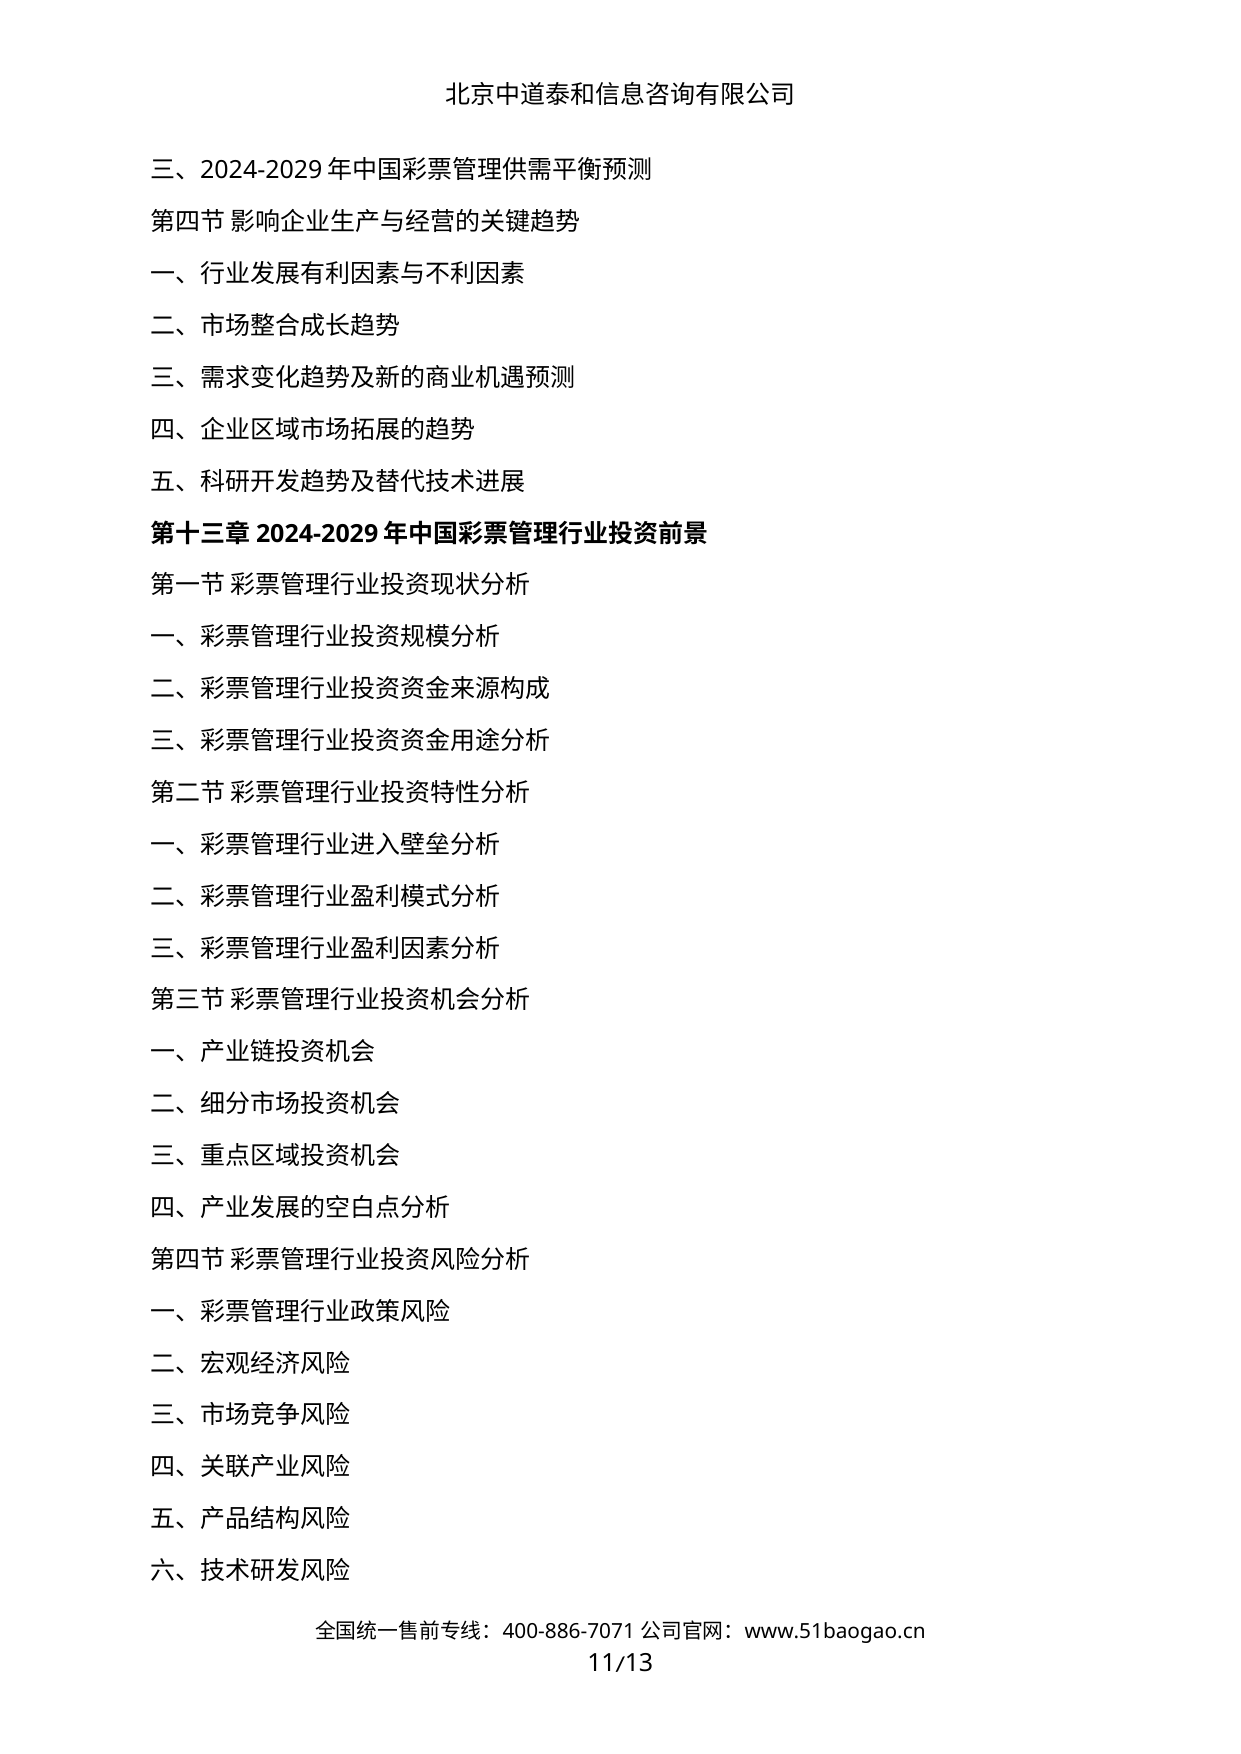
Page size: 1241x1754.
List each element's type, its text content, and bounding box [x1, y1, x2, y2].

text 四、关联产业风险 [150, 1447, 1090, 1483]
text 第四节 影响企业生产与经营的关键趋势 [150, 202, 1090, 238]
text 一、彩票管理行业进入壁垒分析 [150, 824, 1090, 861]
text 二、宏观经济风险 [150, 1343, 1090, 1379]
text 二、彩票管理行业盈利模式分析 [150, 876, 1090, 912]
text 三、重点区域投资机会 [150, 1136, 1090, 1172]
text 第十三章 2024-2029年中国彩票管理行业投资前景 [150, 513, 1090, 549]
text 第四节 彩票管理行业投资风险分析 [150, 1239, 1090, 1276]
text 第一节 彩票管理行业投资现状分析 [150, 565, 1090, 601]
text 一、行业发展有利因素与不利因素 [150, 254, 1090, 290]
text 一、彩票管理行业投资规模分析 [150, 617, 1090, 653]
text 一、彩票管理行业政策风险 [150, 1291, 1090, 1327]
text 二、彩票管理行业投资资金来源构成 [150, 669, 1090, 705]
text 二、市场整合成长趋势 [150, 306, 1090, 342]
text 三、彩票管理行业盈利因素分析 [150, 928, 1090, 964]
text 第三节 彩票管理行业投资机会分析 [150, 980, 1090, 1016]
text 三、需求变化趋势及新的商业机遇预测 [150, 357, 1090, 394]
text 五、产品结构风险 [150, 1499, 1090, 1535]
text 一、产业链投资机会 [150, 1032, 1090, 1068]
text 第二节 彩票管理行业投资特性分析 [150, 772, 1090, 809]
text 六、技术研发风险 [150, 1551, 1090, 1587]
text 三、彩票管理行业投资资金用途分析 [150, 721, 1090, 757]
text 二、细分市场投资机会 [150, 1084, 1090, 1120]
text 四、产业发展的空白点分析 [150, 1187, 1090, 1224]
text 三、市场竞争风险 [150, 1395, 1090, 1431]
text 四、企业区域市场拓展的趋势 [150, 409, 1090, 446]
text 五、科研开发趋势及替代技术进展 [150, 461, 1090, 497]
text 三、2024-2029年中国彩票管理供需平衡预测 [150, 150, 1090, 186]
